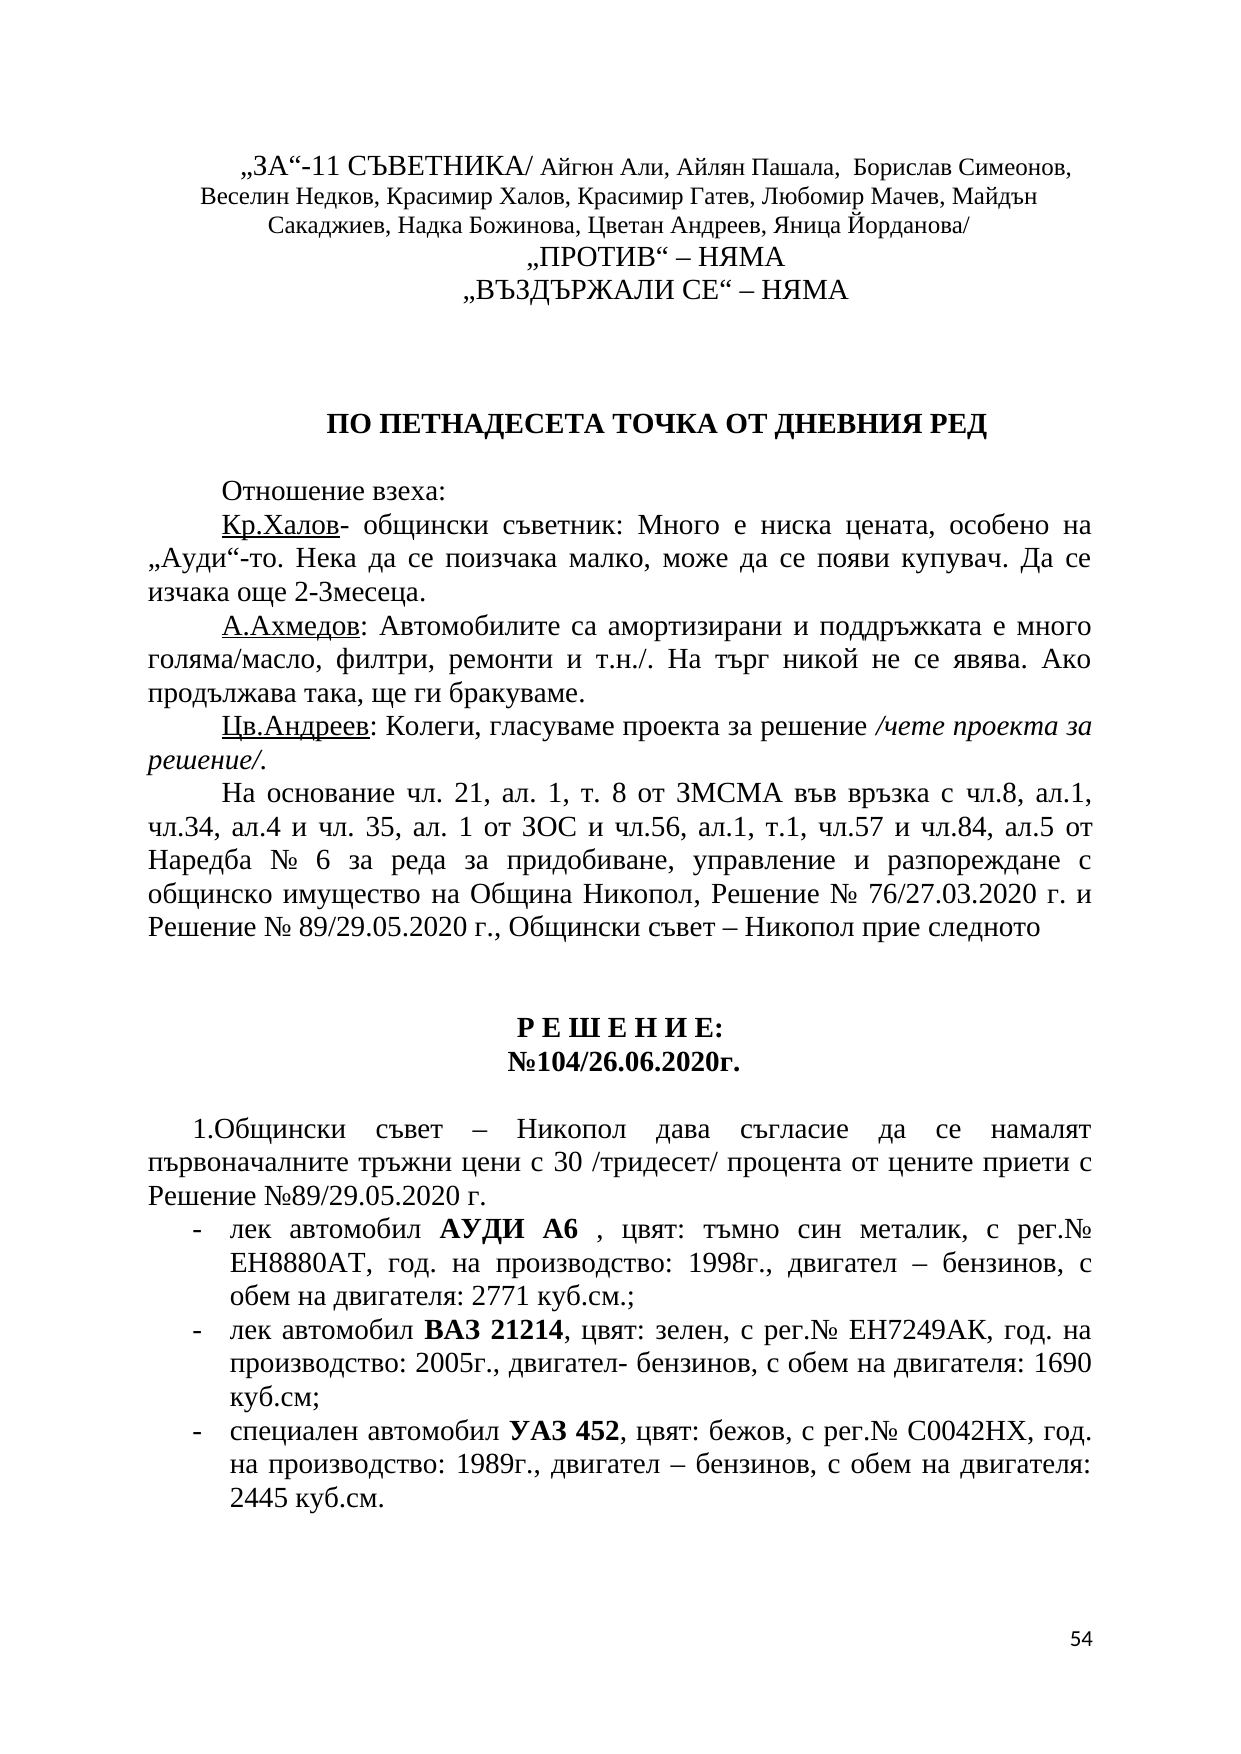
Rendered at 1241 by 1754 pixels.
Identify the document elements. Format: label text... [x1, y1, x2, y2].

text 1.Общински съвет – Никопол дава съгласие да се намалят първоначалните тръжни цени с 30 /тридесет/ процента от цените приети с Решение №89/29.05.2020 г. [148, 1111, 1093, 1211]
text №104/26.06.2020г. [148, 1044, 1093, 1077]
list лек автомобил ВАЗ 21214, цвят: зелен, с рег.№ ЕН7249АК, год. на производство: 2005г., двигател- бензинов, с обем на двигателя: 1690 куб.см; [192, 1312, 1093, 1413]
text Кр.Халов- общински съветник: Много е ниска цената, особено на „Ауди“-то. Нека да се поизчака малко, може да се появи купувач. Да се изчака още 2-3месеца. [148, 507, 1093, 608]
list лек автомобил АУДИ А6 , цвят: тъмно син металик, с рег.№ ЕН8880АТ, год. на производство: 1998г., двигател – бензинов, с обем на двигателя: 2771 куб.см.; [192, 1211, 1093, 1312]
text ПО ПЕТНАДЕСЕТА ТОЧКА ОТ ДНЕВНИЯ РЕД [148, 406, 1093, 440]
text Р Е Ш Е Н И Е: [148, 1010, 1093, 1044]
text „ПРОТИВ“ – НЯМА [148, 239, 1090, 272]
list специален автомобил УАЗ 452, цвят: бежов, с рег.№ С0042НХ, год. на производство: 1989г., двигател – бензинов, с обем на двигателя: 2445 куб.см. [192, 1413, 1093, 1513]
text А.Ахмедов: Автомобилите са амортизирани и поддръжката е много голяма/масло, филтри, ремонти и т.н./. На търг никой не се явява. Ако продължава така, ще ги бракуваме. [148, 608, 1093, 708]
text На основание чл. 21, ал. 1, т. 8 от ЗМСМА във връзка с чл.8, ал.1, чл.34, ал.4 и чл. 35, ал. 1 от ЗОС и чл.56, ал.1, т.1, чл.57 и чл.84, ал.5 от Наредба № 6 за реда за придобиване, управление и разпореждане с общинско имущество на Община Никопол, Решение № 76/27.03.2020 г. и Решение № 89/29.05.2020 г., Общински съвет – Никопол прие следното [148, 775, 1093, 943]
text Цв.Андреев: Колеги, гласуваме проекта за решение /чете проекта за решение/. [148, 708, 1093, 775]
text Отношение взеха: [148, 473, 1093, 507]
text „ЗА“-11 СЪВЕТНИКА/ Айгюн Али, Айлян Пашала, Борислав Симеонов, Веселин Недков, Красимир Халов, Красимир Гатев, Любомир Мачев, Майдън Сакаджиев, Надка Божинова, Цветан Андреев, Яница Йорданова/ [148, 148, 1090, 239]
text „ВЪЗДЪРЖАЛИ СЕ“ – НЯМА [148, 272, 1090, 306]
